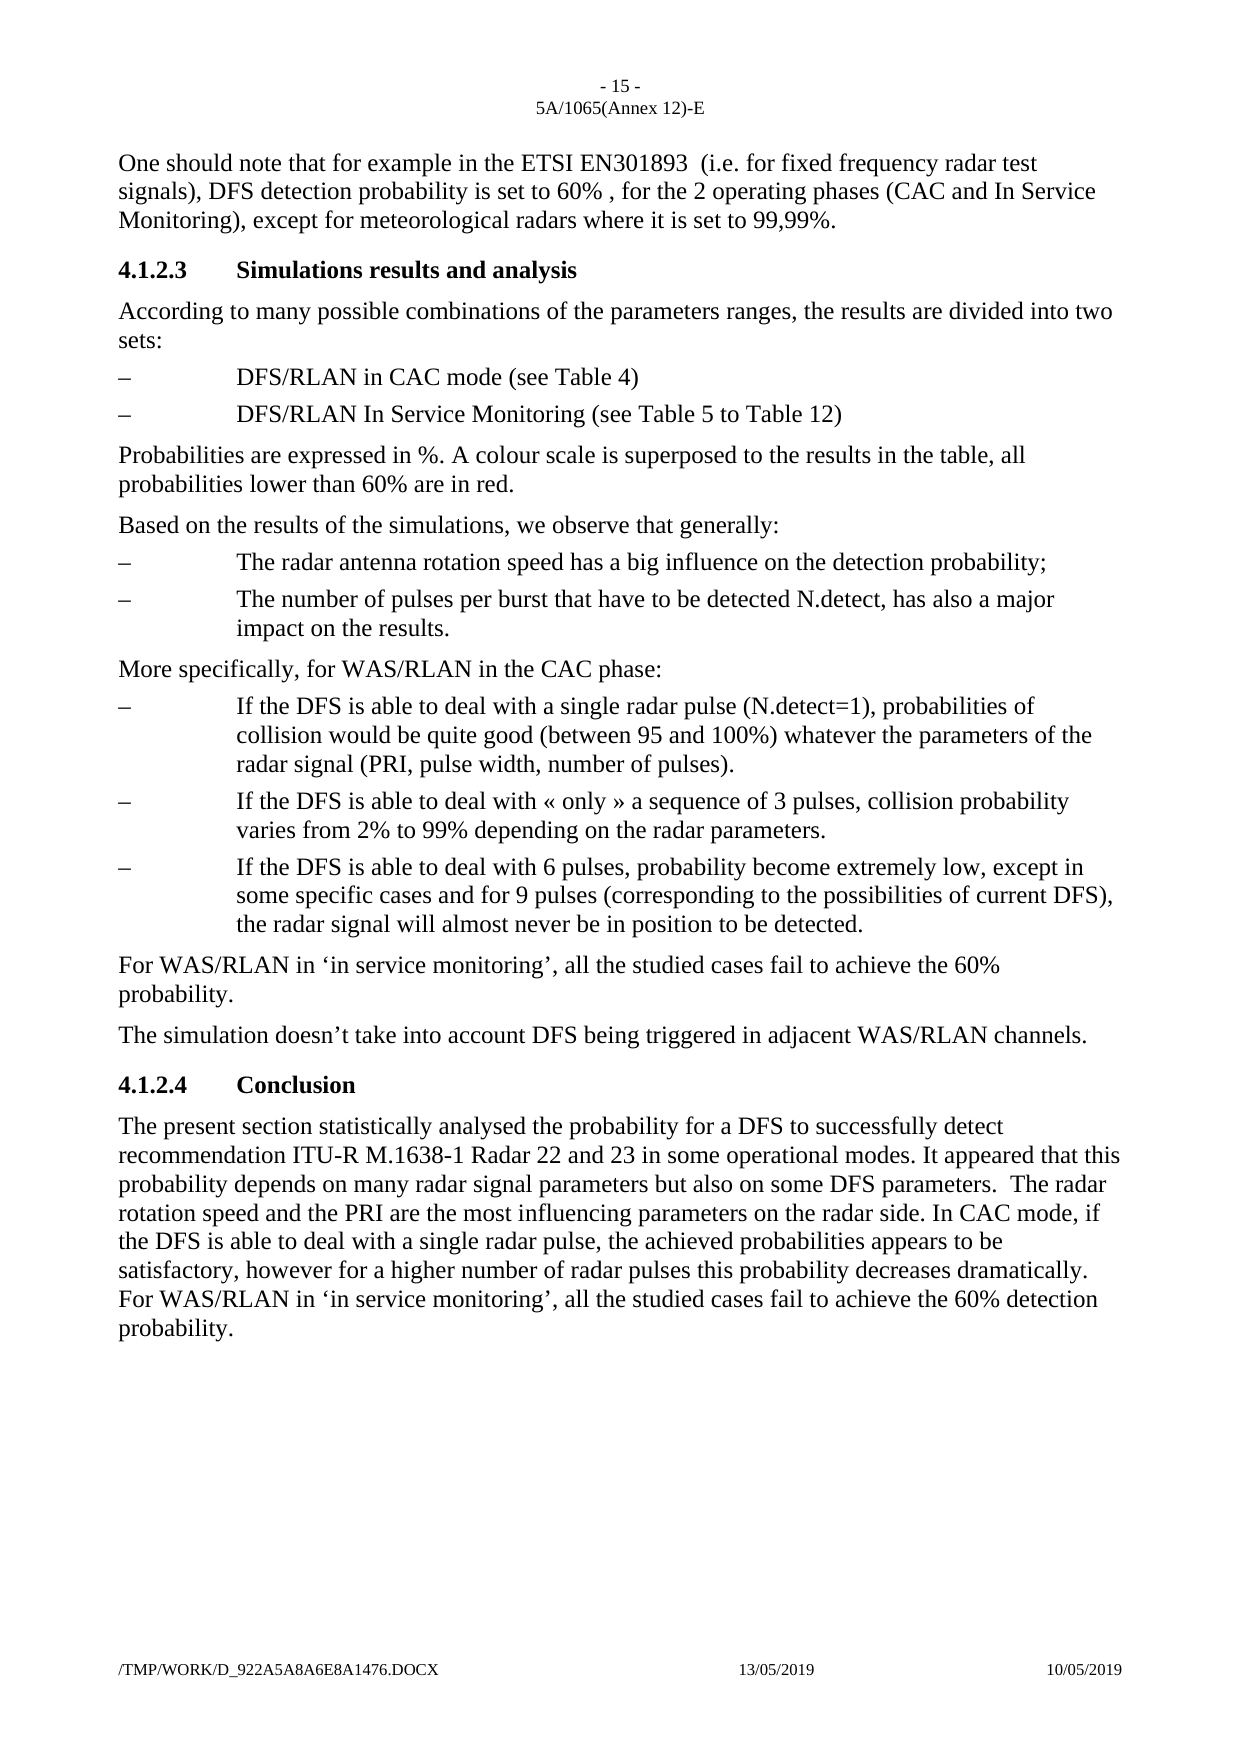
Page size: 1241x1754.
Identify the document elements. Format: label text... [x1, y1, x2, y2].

text – If the DFS is able to deal with « only » a sequence of 3 pulses, collision probability varies from 2% to 99% depending on the radar parameters. [118, 786, 1122, 843]
text The present section statistically analysed the probability for a DFS to successfully detect recommendation ITU-R M.1638-1 Radar 22 and 23 in some operational modes. It appeared that this probability depends on many radar signal parameters but also on some DFS parameters. The radar rotation speed and the PRI are the most influencing parameters on the radar side. In CAC mode, if the DFS is able to deal with a single radar pulse, the achieved probabilities appears to be satisfactory, however for a higher number of radar pulses this probability decreases dramatically. For WAS/RLAN in ‘in service monitoring’, all the studied cases fail to achieve the 60% detection probability. [118, 1111, 1122, 1341]
text According to many possible combinations of the parameters ranges, the results are divided into two sets: [118, 296, 1122, 353]
text For WAS/RLAN in ‘in service monitoring’, all the studied cases fail to achieve the 60% probability. [118, 951, 1122, 1008]
text One should note that for example in the ETSI EN301893 (i.e. for fixed frequency radar test signals), DFS detection probability is set to 60% , for the 2 operating phases (CAC and In Service Monitoring), except for meteorological radars where it is set to 99,99%. [118, 148, 1122, 234]
subtitle 4.1.2.4 Conclusion [118, 1070, 1122, 1099]
text Probabilities are expressed in %. A colour scale is superposed to the results in the table, all probabilities lower than 60% are in red. [118, 440, 1122, 498]
text – If the DFS is able to deal with a single radar pulse (N.detect=1), probabilities of collision would be quite good (between 95 and 100%) whatever the parameters of the radar signal (PRI, pulse width, number of pulses). [118, 691, 1122, 778]
text Based on the results of the simulations, we observe that generally: [118, 510, 1122, 539]
text – DFS/RLAN in CAC mode (see Table 4) [118, 362, 1122, 391]
text – The radar antenna rotation speed has a big influence on the detection probability; [118, 547, 1122, 576]
text – If the DFS is able to deal with 6 pulses, probability become extremely low, except in some specific cases and for 9 pulses (corresponding to the possibilities of current DFS), the radar signal will almost never be in position to be detected. [118, 852, 1122, 938]
text More specifically, for WAS/RLAN in the CAC phase: [118, 654, 1122, 683]
text The simulation doesn’t take into account DFS being triggered in adjacent WAS/RLAN channels. [118, 1021, 1122, 1049]
text – The number of pulses per burst that have to be detected N.detect, has also a major impact on the results. [118, 584, 1122, 642]
subtitle 4.1.2.3 Simulations results and analysis [118, 255, 1122, 283]
text – DFS/RLAN In Service Monitoring (see Table 5 to Table 12) [118, 399, 1122, 428]
